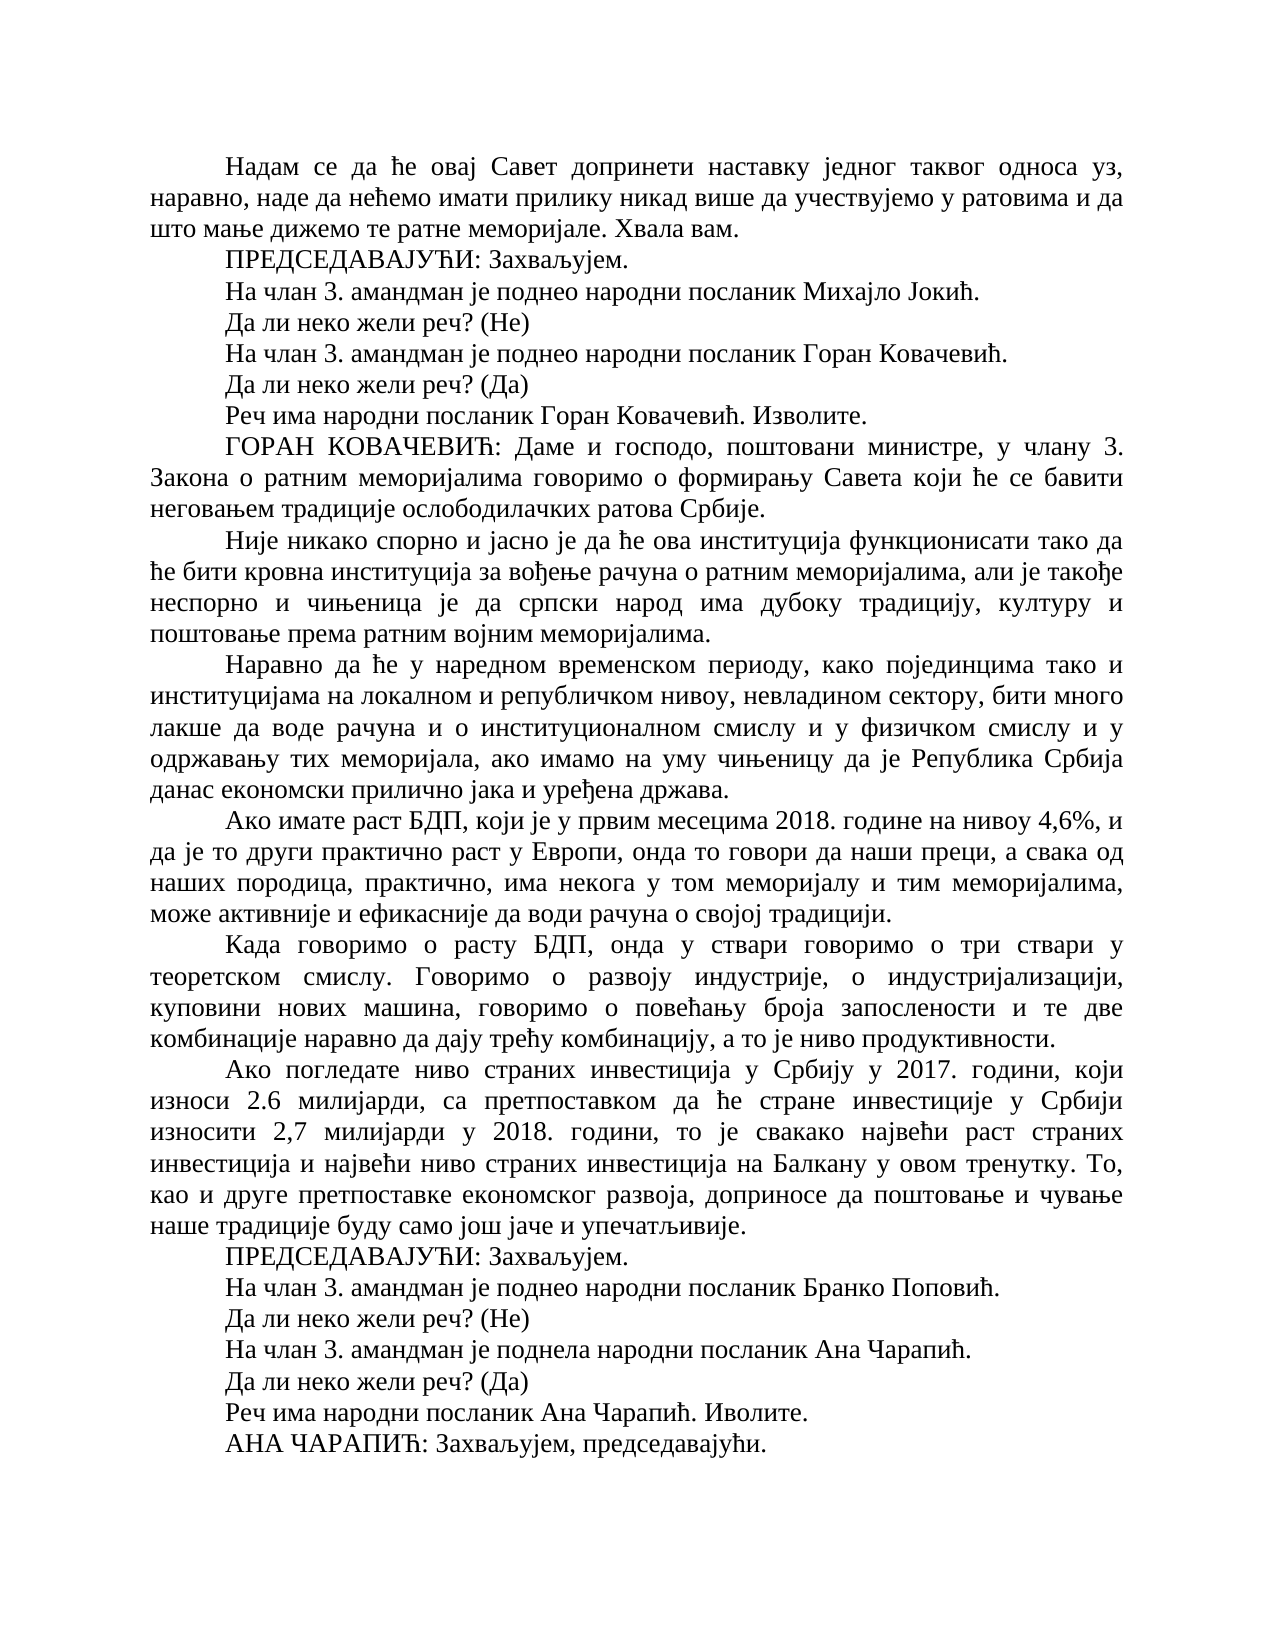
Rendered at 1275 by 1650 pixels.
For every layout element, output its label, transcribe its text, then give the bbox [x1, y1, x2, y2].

text ПРЕДСЕДАВАЈУЋИ: Захваљујем. [150, 243, 1125, 274]
text ПРЕДСЕДАВАЈУЋИ: Захваљујем. [150, 1240, 1125, 1271]
text Реч има народни посланик Ана Чарапић. Иволите. [150, 1396, 1125, 1427]
text На члан 3. амандман је поднео народни посланик Горан Ковачевић. [150, 337, 1125, 368]
text Да ли неко жели реч? (Да) [150, 1365, 1125, 1396]
text На члан 3. амандман је поднела народни посланик Ана Чарапић. [150, 1333, 1125, 1365]
text Наравно да ће у наредном временском периоду, како појединцима тако и институцијама на локалном и републичком нивоу, невладином сектору, бити много лакше да воде рачуна и о институционалном смислу и у физичком смислу и у одржавању тих меморијала, ако имамо на уму чињеницу да је Република Србија данас економски прилично јака и уређена држава. [150, 648, 1125, 804]
text Да ли неко жели реч? (Да) [150, 368, 1125, 399]
text Ако погледате ниво страних инвестиција у Србију у 2017. години, који износи 2.6 милијарди, са претпоставком да ће стране инвестиције у Србији износити 2,7 милијарди у 2018. години, то је свакако највећи раст страних инвестиција и највећи ниво страних инвестиција на Балкану у овом тренутку. То, као и друге претпоставке економског развоја, доприносе да поштовање и чување наше традиције буду само још јаче и упечатљивије. [150, 1053, 1125, 1240]
text Реч има народни посланик Горан Ковачевић. Изволите. [150, 399, 1125, 430]
text На члан 3. амандман је поднео народни посланик Бранко Поповић. [150, 1271, 1125, 1302]
text Надам се да ће овај Савет допринети наставку једног таквог односа уз, наравно, наде да нећемо имати прилику никад више да учествујемо у ратовима и да што мање дижемо те ратне меморијале. Хвала вам. [150, 150, 1125, 243]
text АНА ЧАРАПИЋ: Захваљујем, председавајући. [150, 1427, 1125, 1458]
text Није никако спорно и јасно је да ће ова институција функционисати тако да ће бити кровна институција за вођење рачуна о ратним меморијалима, али је такође неспорно и чињеница је да српски народ има дубоку традицију, културу и поштовање према ратним војним меморијалима. [150, 524, 1125, 648]
text Да ли неко жели реч? (Не) [150, 1302, 1125, 1333]
text Да ли неко жели реч? (Не) [150, 306, 1125, 337]
text На члан 3. амандман је поднео народни посланик Михајло Јокић. [150, 274, 1125, 306]
text ГОРАН КОВАЧЕВИЋ: Даме и господо, поштовани министре, у члану 3. Закона о ратним меморијалима говоримо о формирању Савета који ће се бавити неговањем традиције ослободилачких ратова Србије. [150, 430, 1125, 524]
text Ако имате раст БДП, који је у првим месецима 2018. године на нивоу 4,6%, и да је то други практично раст у Европи, онда то говори да наши преци, а свака од наших породица, практично, има некога у том меморијалу и тим меморијалима, може активније и ефикасније да води рачуна о својој традицији. [150, 804, 1125, 929]
text Када говоримо о расту БДП, онда у ствари говоримо о три ствари у теоретском смислу. Говоримо о развоју индустрије, о индустријализацији, куповини нових машина, говоримо о повећању броја запослености и те две комбинације наравно да дају трећу комбинацију, а то је ниво продуктивности. [150, 929, 1125, 1053]
